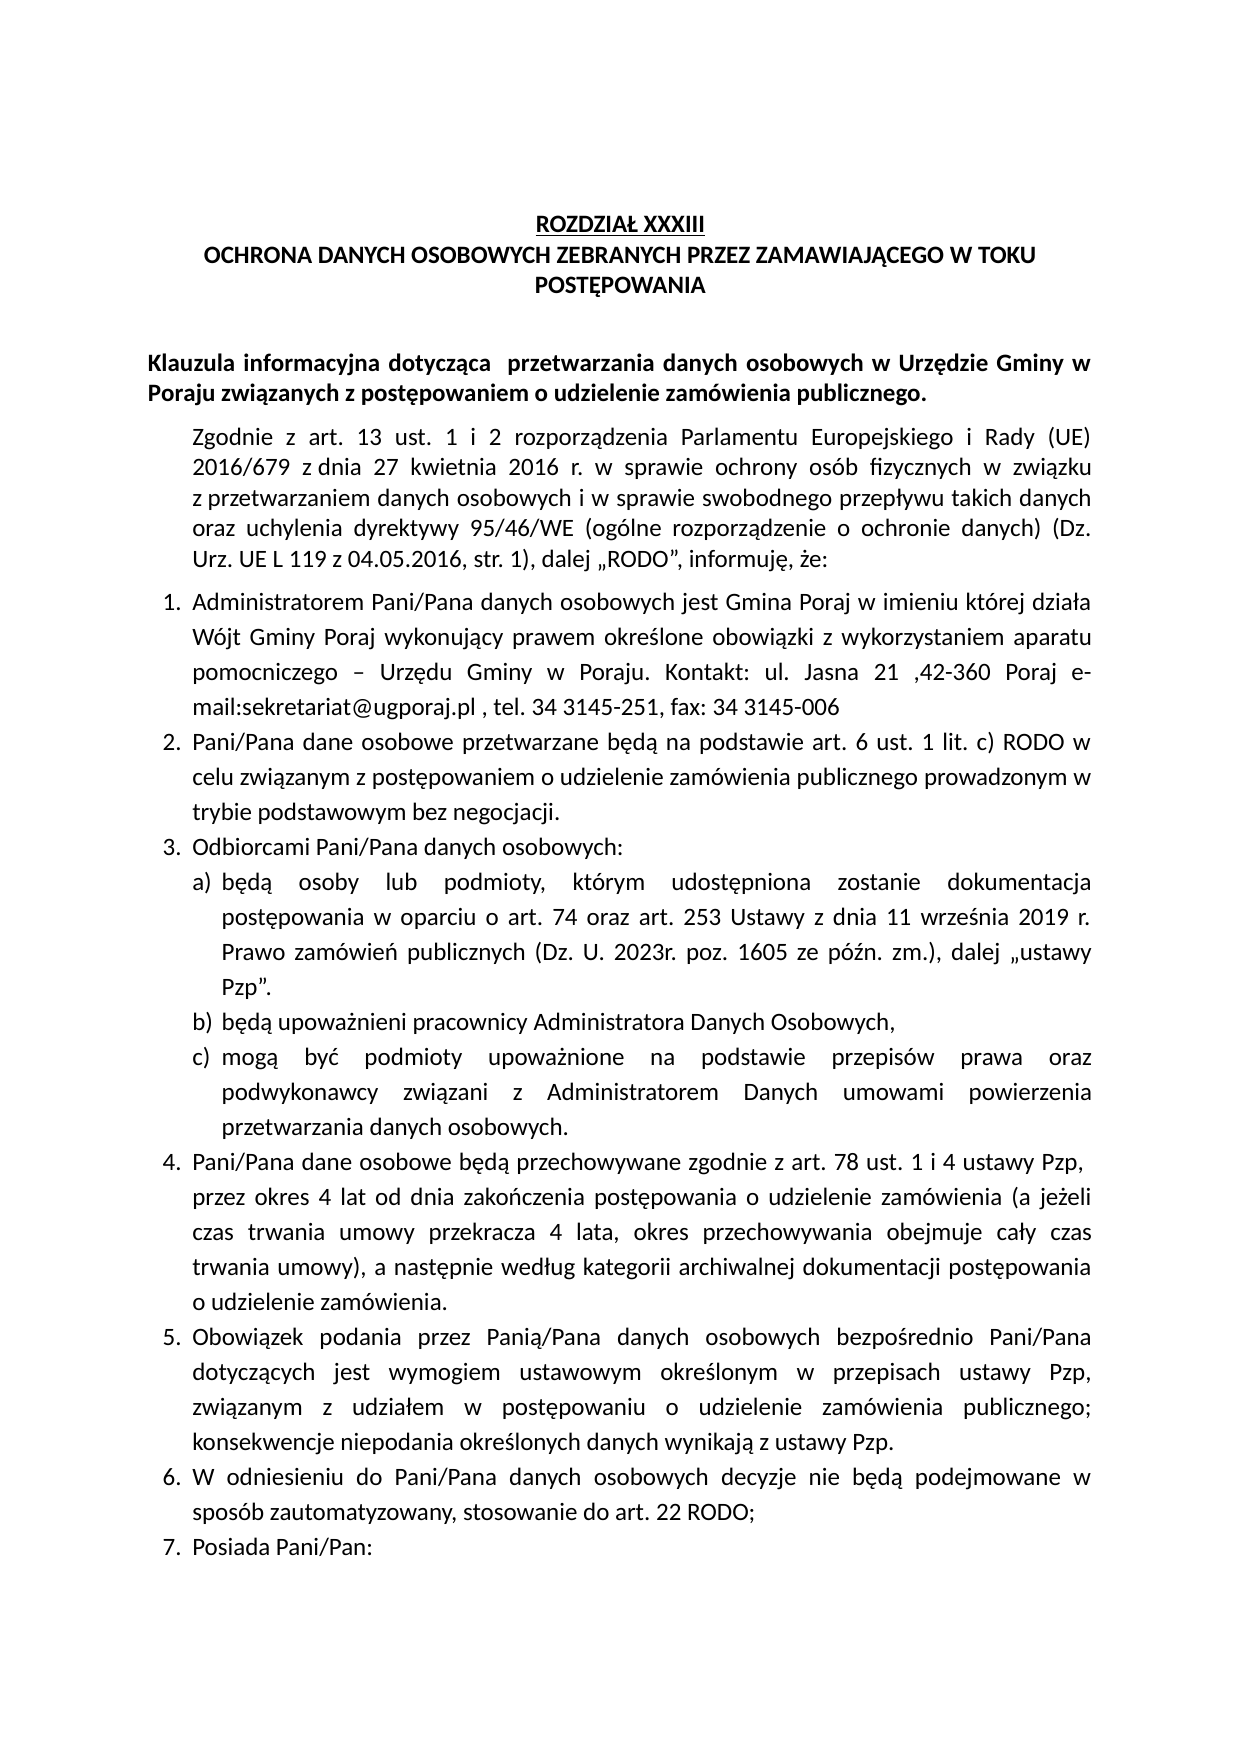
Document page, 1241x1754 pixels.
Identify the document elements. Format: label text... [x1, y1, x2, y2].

text Klauzula informacyjna dotycząca przetwarzania danych osobowych w Urzędzie Gminy w Poraju związanych z postępowaniem o udzielenie zamówienia publicznego. [148, 347, 1093, 408]
list Administratorem Pani/Pana danych osobowych jest Gmina Poraj w imieniu której działa Wójt Gminy Poraj wykonujący prawem określone obowiązki z wykorzystaniem aparatu pomocniczego – Urzędu Gminy w Poraju. Kontakt: ul. Jasna 21 ,42-360 Poraj e-mail:sekretariat@ugporaj.pl , tel. 34 3145-251, fax: 34 3145-006 [162, 586, 1093, 721]
list Zgodnie z art. 13 ust. 1 i 2 rozporządzenia Parlamentu Europejskiego i Rady (UE) 2016/679 z dnia 27 kwietnia 2016 r. w sprawie ochrony osób fizycznych w związku z przetwarzaniem danych osobowych i w sprawie swobodnego przepływu takich danych oraz uchylenia dyrektywy 95/46/WE (ogólne rozporządzenie o ochronie danych) (Dz. Urz. UE L 119 z 04.05.2016, str. 1), dalej „RODO”, informuję, że: [192, 421, 1093, 573]
list będą osoby lub podmioty, którym udostępniona zostanie dokumentacja postępowania w oparciu o art. 74 oraz art. 253 Ustawy z dnia 11 września 2019 r. Prawo zamówień publicznych (Dz. U. 2023r. poz. 1605 ze późn. zm.), dalej „ustawy Pzp”. [192, 866, 1093, 1001]
list Odbiorcami Pani/Pana danych osobowych: [162, 831, 1093, 861]
list Pani/Pana dane osobowe będą przechowywane zgodnie z art. 78 ust. 1 i 4 ustawy Pzp, przez okres 4 lat od dnia zakończenia postępowania o udzielenie zamówienia (a jeżeli czas trwania umowy przekracza 4 lata, okres przechowywania obejmuje cały czas trwania umowy), a następnie według kategorii archiwalnej dokumentacji postępowania o udzielenie zamówienia. [162, 1146, 1093, 1316]
list Obowiązek podania przez Panią/Pana danych osobowych bezpośrednio Pani/Pana dotyczących jest wymogiem ustawowym określonym w przepisach ustawy Pzp, związanym z udziałem w postępowaniu o udzielenie zamówienia publicznego; konsekwencje niepodania określonych danych wynikają z ustawy Pzp. [162, 1321, 1093, 1456]
subtitle ROZDZIAŁ XXXIII [148, 209, 1093, 239]
list Pani/Pana dane osobowe przetwarzane będą na podstawie art. 6 ust. 1 lit. c) RODO w celu związanym z postępowaniem o udzielenie zamówienia publicznego prowadzonym w trybie podstawowym bez negocjacji. [162, 726, 1093, 826]
list będą upoważnieni pracownicy Administratora Danych Osobowych, [192, 1006, 1093, 1036]
list W odniesieniu do Pani/Pana danych osobowych decyzje nie będą podejmowane w sposób zautomatyzowany, stosowanie do art. 22 RODO; [162, 1461, 1093, 1526]
subtitle OCHRONA DANYCH OSOBOWYCH ZEBRANYCH PRZEZ ZAMAWIAJĄCEGO W TOKU POSTĘPOWANIA [148, 239, 1093, 300]
list mogą być podmioty upoważnione na podstawie przepisów prawa oraz podwykonawcy związani z Administratorem Danych umowami powierzenia przetwarzania danych osobowych. [192, 1041, 1093, 1141]
list Posiada Pani/Pan: [162, 1531, 1093, 1561]
